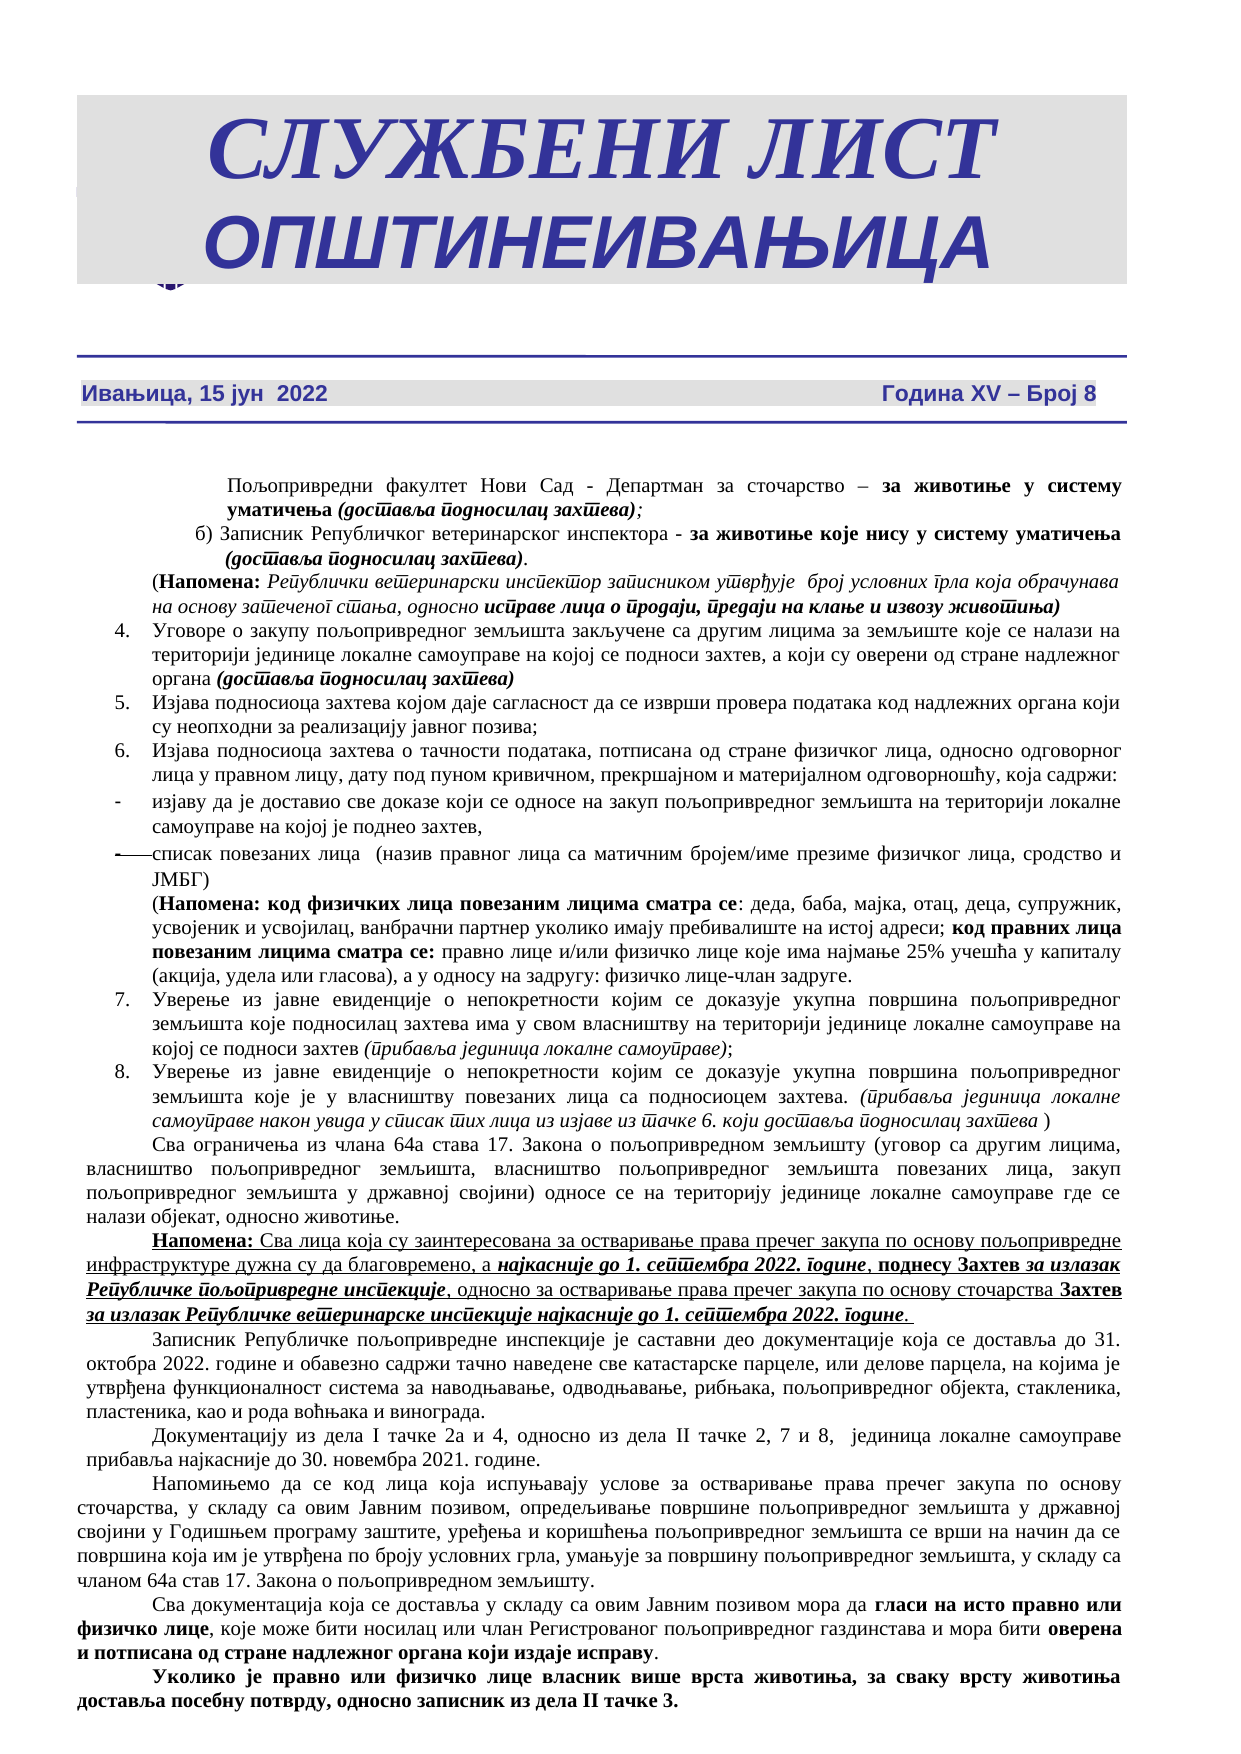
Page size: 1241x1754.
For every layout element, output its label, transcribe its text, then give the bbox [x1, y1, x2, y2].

text (Напомена: Републички ветеринарски инспектор записником утврђује број условних грла која обрачунава на основу затеченог стања, односно исправе лица о продаји, предаји на клање и извозу животиња) [152, 569, 1122, 618]
text Уколико је правно или физичко лице власник више врста животиња, за сваку врсту животиња доставља посебну потврду, односно записник из дела II тачке 3. [77, 1664, 1122, 1712]
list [189, 473, 1122, 521]
text Сва ограничења из члана 64а става 17. Закона о пољопривредном земљишту (уговор са другим лицима, власништво пољопривредног земљишта, власништво пољопривредног земљишта повезаних лица, закуп пољопривредног земљишта у државној својини) односе се на територију јединице локалне самоуправе где се налази објекат, односно животиње. [86, 1132, 1122, 1228]
list изјаву да је доставио све доказе који се односе на закуп пољопривредног земљишта на територији локалне самоуправе на којој је поднео захтев, [114, 786, 1122, 838]
text (Напомена: код физичких лица повезаним лицима сматра се: деда, баба, мајка, отац, деца, супружник, усвојеник и усвојилац, ванбрачни партнер уколико имају пребивалиште на истој адреси; код правних лица повезаним лицима сматра се: правно лице и/или физичко лице које има најмање 25% учешћа у капиталу (акција, удела или гласова), а у односу на задругу: физичко лице-члан задруге. [152, 891, 1122, 987]
list Изјава подносиоца захтева о тачности података, потписанa од стране физичког лица, односно одговорног лица у правном лицу, дату под пуном кривичном, прекршајном и материјалном одговорношћу, која садржи: [114, 738, 1122, 786]
text Документацију из дела I тачке 2а и 4, односно из дела II тачке 2, 7 и 8, јединица локалне самоуправе прибавља најкасније до 30. новембра 2021. године. [86, 1423, 1122, 1471]
text Записник Републичке пољопривредне инспекције је саставни део документације која се доставља до 31. октобра 2022. године и обавезно садржи тачно наведене све катастарске парцеле, или делове парцела, на којима је утврђена функционалност система за наводњавање, одводњавање, рибњака, пољопривредног објекта, стакленика, пластеника, као и рода воћњака и винограда. [86, 1327, 1122, 1423]
list Уверење из јавне евиденције о непокретности којим се доказује укупна површина пољопривредног земљишта које подносилац захтева има у свом власништву на територији јединице локалне самоуправе на којој се подноси захтев (прибавља јединица локалне самоуправе); [114, 987, 1122, 1059]
list списак повезаних лица (назив правног лица са матичним бројем/име презиме физичког лица, сродство и ЈМБГ) [114, 838, 1122, 891]
text Напомињемо да се код лица која испуњавају услове за остваривање права пречег закупа по основу сточарства, у складу са овим Јавним позивом, опредељивање површине пољопривредног земљишта у државној својини у Годишњем програму заштите, уређења и коришћења пољопривредног земљишта се врши на начин да се површина која им је утврђена по броју условних грла, умањује за површину пољопривредног земљишта, у складу са чланом 64а став 17. Закона о пољопривредном земљишту. [77, 1471, 1122, 1592]
text Напомена: Сва лица која су заинтересована за остваривање права пречег закупа по основу пољопривредне инфраструктуре дужна су да благовремено, а најкасније до 1. септембра 2022. године, поднесу Захтев за излазак Републичке пољопривредне инспекције, односно за остваривање права пречег закупа по основу сточарства Захтев за излазак Републичке ветеринарске инспекције најкасније до 1. септембра 2022. године. [86, 1228, 1122, 1298]
text Сва документација која се доставља у складу са овим Јавним позивом мора да гласи на исто правно или физичко лице, које може бити носилац или члан Регистрованог пољопривредног газдинстава и мора бити оверена и потписана од стране надлежног органа који издаје исправу. [77, 1592, 1122, 1664]
list Изјава подносиоца захтева којом даје сагласност да се изврши провера података код надлежних органа који су неопходни за реализацију јавног позива; [114, 690, 1122, 738]
text б) Записник Републичког ветеринарског инспектора - за животиње које нису у систему уматичења (доставља подносилац захтева). [195, 521, 1122, 569]
list Уверење из јавне евиденције о непокретности којим се доказује укупна површина пољопривредног земљишта које је у власништву повезаних лица са подносиоцем захтева. (прибавља јединица локалне самоуправе након увида у списак тих лица из изјаве из тачке 6. који доставља подносилац захтева ) [114, 1059, 1122, 1132]
list Уговоре о закупу пољопривредног земљишта закључене са другим лицима за земљиште које се налази на територији јединице локалне самоуправе на којој се подноси захтев, а који су оверени од стране надлежног органа (доставља подносилац захтева) [114, 618, 1122, 690]
text Напомена: Сва лица која су заинтересована за остваривање права пречег закупа по основу пољопривредне инфраструктуре дужна су да благовремено, а најкасније до 1. септембра 2022. године, поднесу Захтев за излазак Републичке пољопривредне инспекције, односно за остваривање права пречег закупа по основу сточарства Захтев за излазак Републичке ветеринарске инспекције најкасније до 1. септембра 2022. године. [86, 1299, 1122, 1327]
